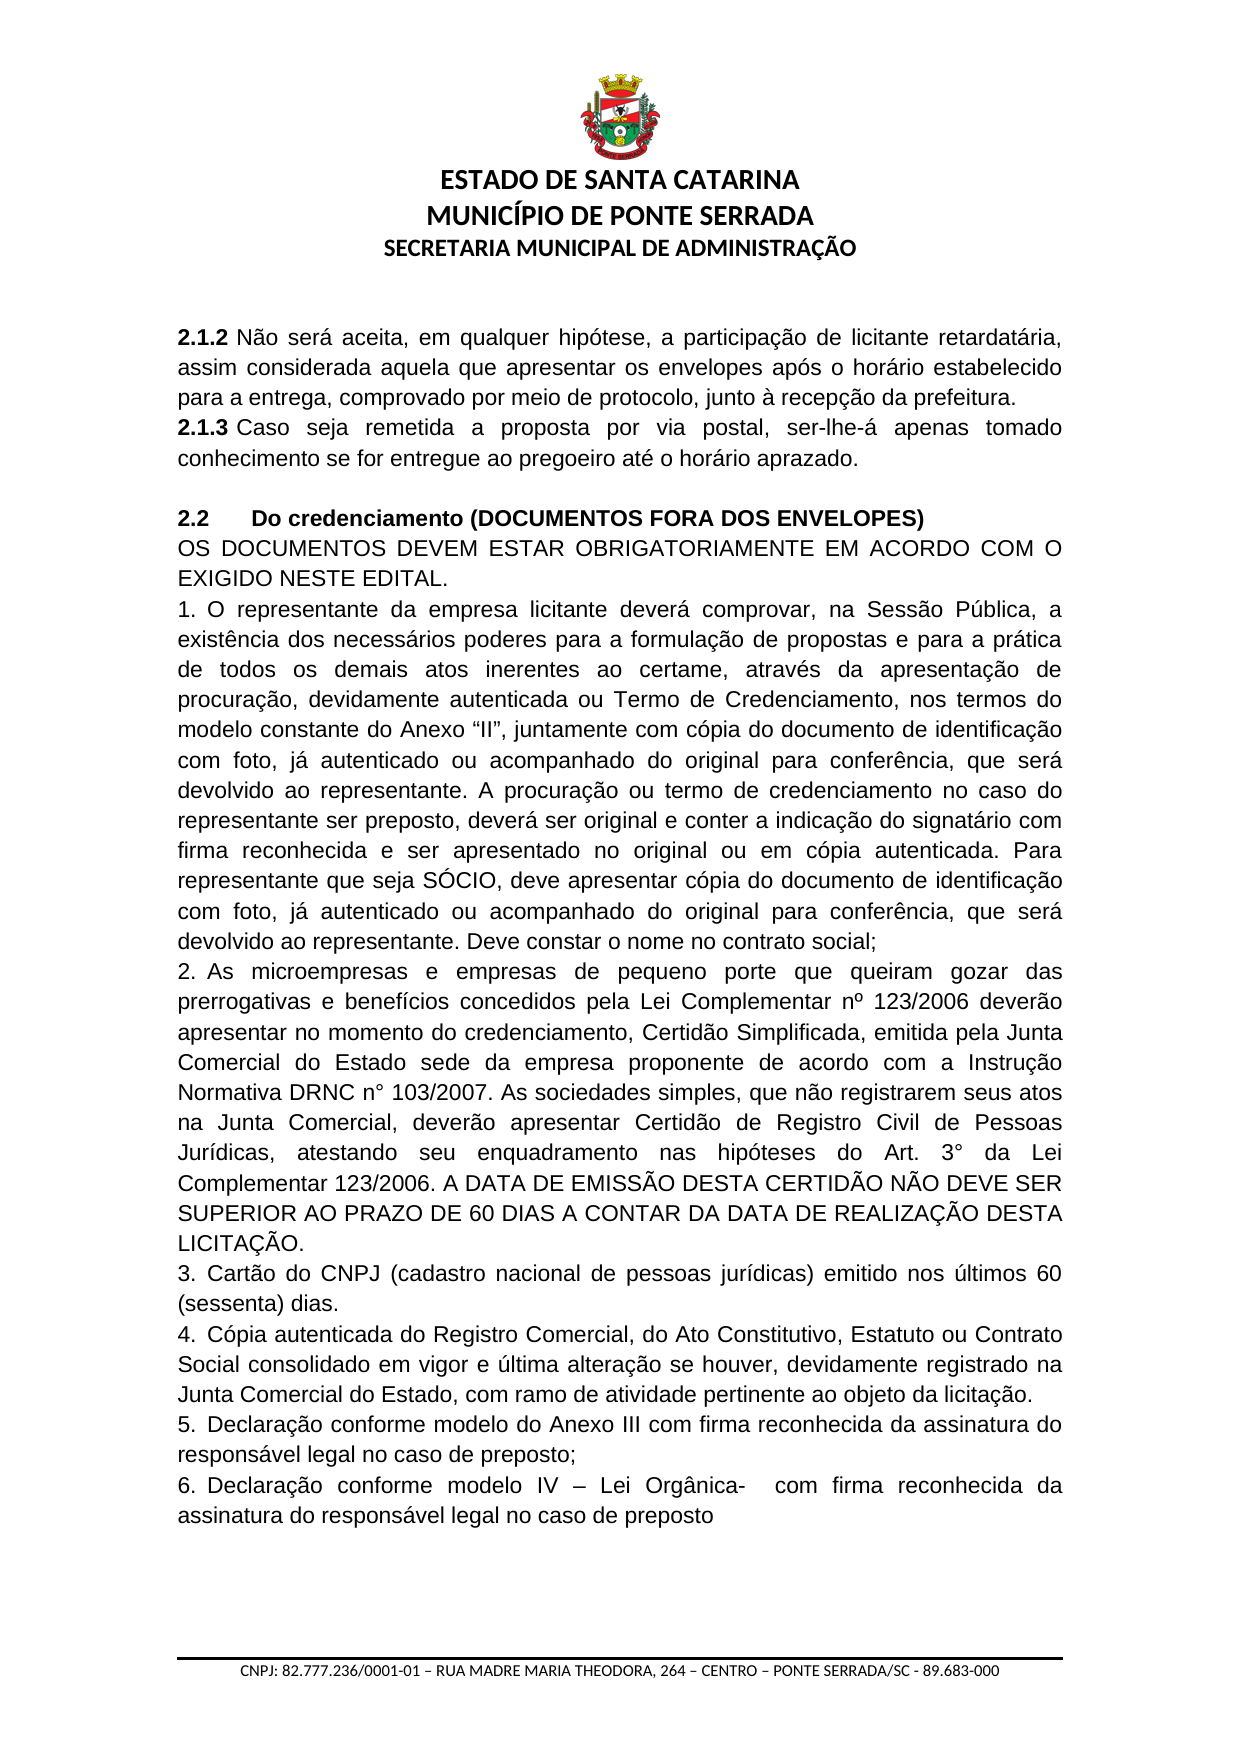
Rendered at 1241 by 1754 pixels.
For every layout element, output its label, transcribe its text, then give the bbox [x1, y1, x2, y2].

list As microempresas e empresas de pequeno porte que queiram gozar das prerrogativas e benefícios concedidos pela Lei Complementar nº 123/2006 deverão apresentar no momento do credenciamento, Certidão Simplificada, emitida pela Junta Comercial do Estado sede da empresa proponente de acordo com a Instrução Normativa DRNC n° 103/2007. As sociedades simples, que não registrarem seus atos na Junta Comercial, deverão apresentar Certidão de Registro Civil de Pessoas Jurídicas, atestando seu enquadramento nas hipóteses do Art. 3° da Lei Complementar 123/2006. A DATA DE EMISSÃO DESTA CERTIDÃO NÃO DEVE SER SUPERIOR AO PRAZO DE 60 DIAS A CONTAR DA DATA DE REALIZAÇÃO DESTA LICITAÇÃO. [177, 958, 1063, 1256]
list Do credenciamento (DOCUMENTOS FORA DOS ENVELOPES) [177, 505, 1063, 531]
list O representante da empresa licitante deverá comprovar, na Sessão Pública, a existência dos necessários poderes para a formulação de propostas e para a prática de todos os demais atos inerentes ao certame, através da apresentação de procuração, devidamente autenticada ou Termo de Credenciamento, nos termos do modelo constante do Anexo “II”, juntamente com cópia do documento de identificação com foto, já autenticado ou acompanhado do original para conferência, que será devolvido ao representante. A procuração ou termo de credenciamento no caso do representante ser preposto, deverá ser original e conter a indicação do signatário com firma reconhecida e ser apresentado no original ou em cópia autenticada. Para representante que seja SÓCIO, deve apresentar cópia do documento de identificação com foto, já autenticado ou acompanhado do original para conferência, que será devolvido ao representante. Deve constar o nome no contrato social; [177, 596, 1063, 954]
list Não será aceita, em qualquer hipótese, a participação de licitante retardatária, assim considerada aquela que apresentar os envelopes após o horário estabelecido para a entrega, comprovado por meio de protocolo, junto à recepção da prefeitura. [177, 324, 1063, 411]
list Cópia autenticada do Registro Comercial, do Ato Constitutivo, Estatuto ou Contrato Social consolidado em vigor e última alteração se houver, devidamente registrado na Junta Comercial do Estado, com ramo de atividade pertinente ao objeto da licitação. [177, 1321, 1063, 1407]
picture [580, 73, 661, 162]
subtitle Declaração conforme modelo IV – Lei Orgânica- com firma reconhecida da assinatura do responsável legal no caso de preposto [177, 1472, 1063, 1528]
text OS DOCUMENTOS DEVEM ESTAR OBRIGATORIAMENTE EM ACORDO COM O EXIGIDO NESTE EDITAL. [177, 535, 1063, 592]
list Cartão do CNPJ (cadastro nacional de pessoas jurídicas) emitido nos últimos 60 (sessenta) dias. [177, 1260, 1063, 1317]
subtitle Declaração conforme modelo do Anexo III com firma reconhecida da assinatura do responsável legal no caso de preposto; [177, 1411, 1063, 1468]
list Caso seja remetida a proposta por via postal, ser-lhe-á apenas tomado conhecimento se for entregue ao pregoeiro até o horário aprazado. [177, 414, 1063, 471]
